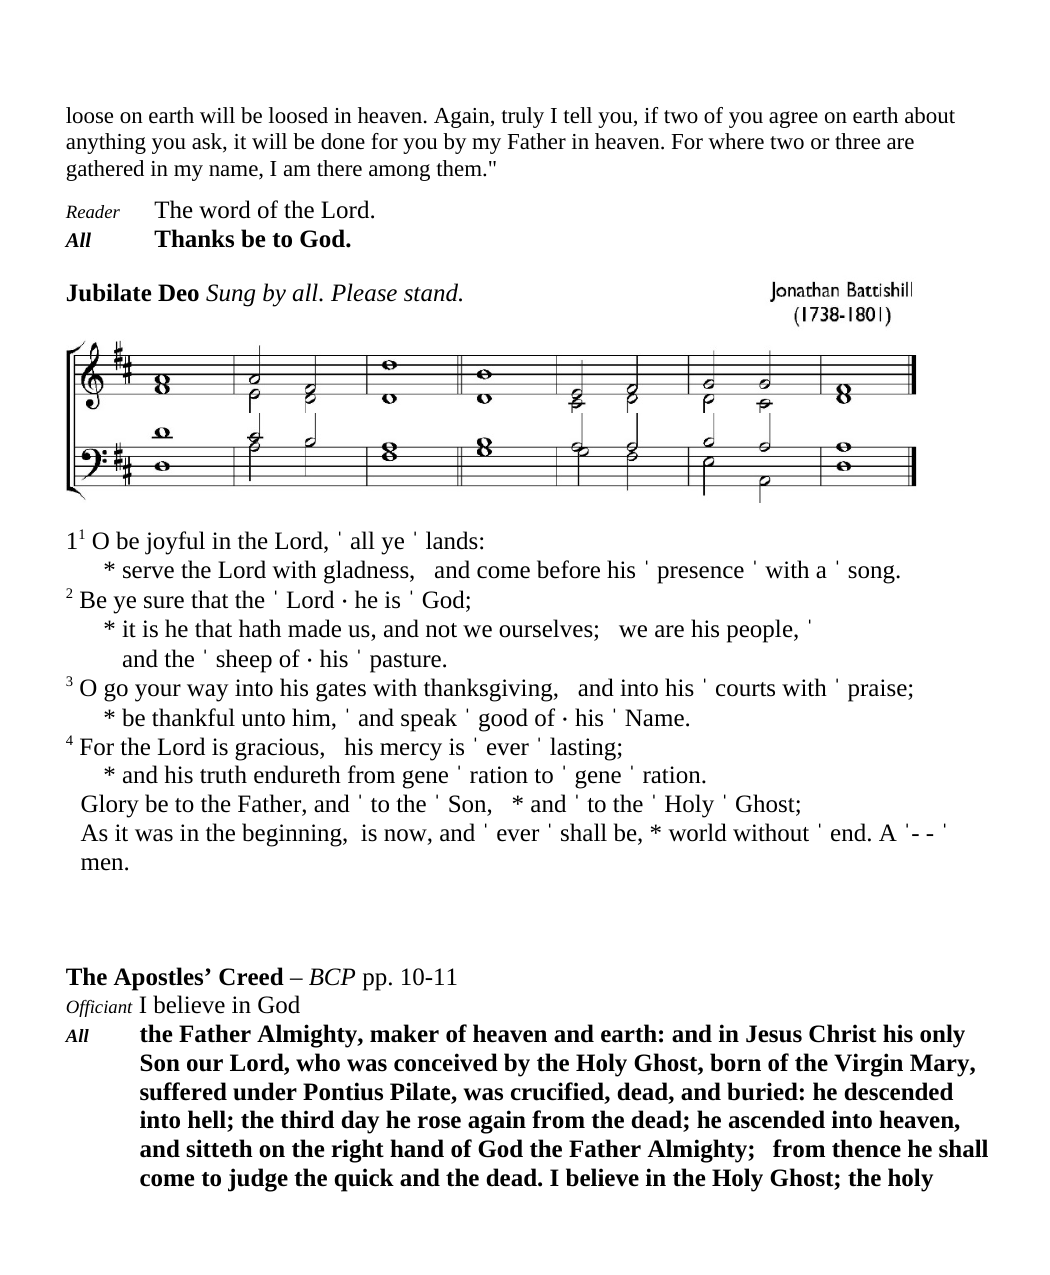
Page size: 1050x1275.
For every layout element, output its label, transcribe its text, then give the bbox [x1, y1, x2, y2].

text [66, 102, 990, 224]
text * and his truth endureth from gene ˈ ration to ˈ gene ˈ ration. [66, 761, 990, 789]
text 3 O go your way into his gates with thanksgiving, and into his ˈ courts with ˈ praise; [66, 673, 990, 702]
text Jubilate Deo Sung by all. Please stand. [66, 278, 990, 307]
text 2 Be ye sure that the ˈ Lord ⋅ he is ˈ God; [66, 584, 990, 614]
text As it was in the beginning, is now, and ˈ ever ˈ shall be, * world without ˈ end. A ˈ- - ˈ men. [80, 818, 990, 904]
text The Apostles’ Creed – BCP pp. 10-11 [66, 962, 990, 991]
picture [65, 271, 917, 503]
text 4 For the Lord is gracious, his mercy is ˈ ever ˈ lasting; [66, 732, 990, 761]
text 1 O be joyful in the Lord, ˈ all ye ˈ lands: [66, 526, 990, 555]
text * serve the Lord with gladness, and come before his ˈ presence ˈ with a ˈ song. [66, 555, 990, 584]
text * be thankful unto him, ˈ and speak ˈ good of ⋅ his ˈ Name. [66, 702, 990, 732]
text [66, 1019, 990, 1192]
text All Thanks be to God. [66, 224, 990, 253]
text * it is he that hath made us, and not we ourselves; we are his people, ˈ [66, 614, 990, 643]
text Glory be to the Father, and ˈ to the ˈ Son, * and ˈ to the ˈ Holy ˈ Ghost; [80, 789, 990, 818]
text Officiant I believe in God [66, 991, 990, 1019]
text and the ˈ sheep of ⋅ his ˈ pasture. [66, 643, 990, 673]
